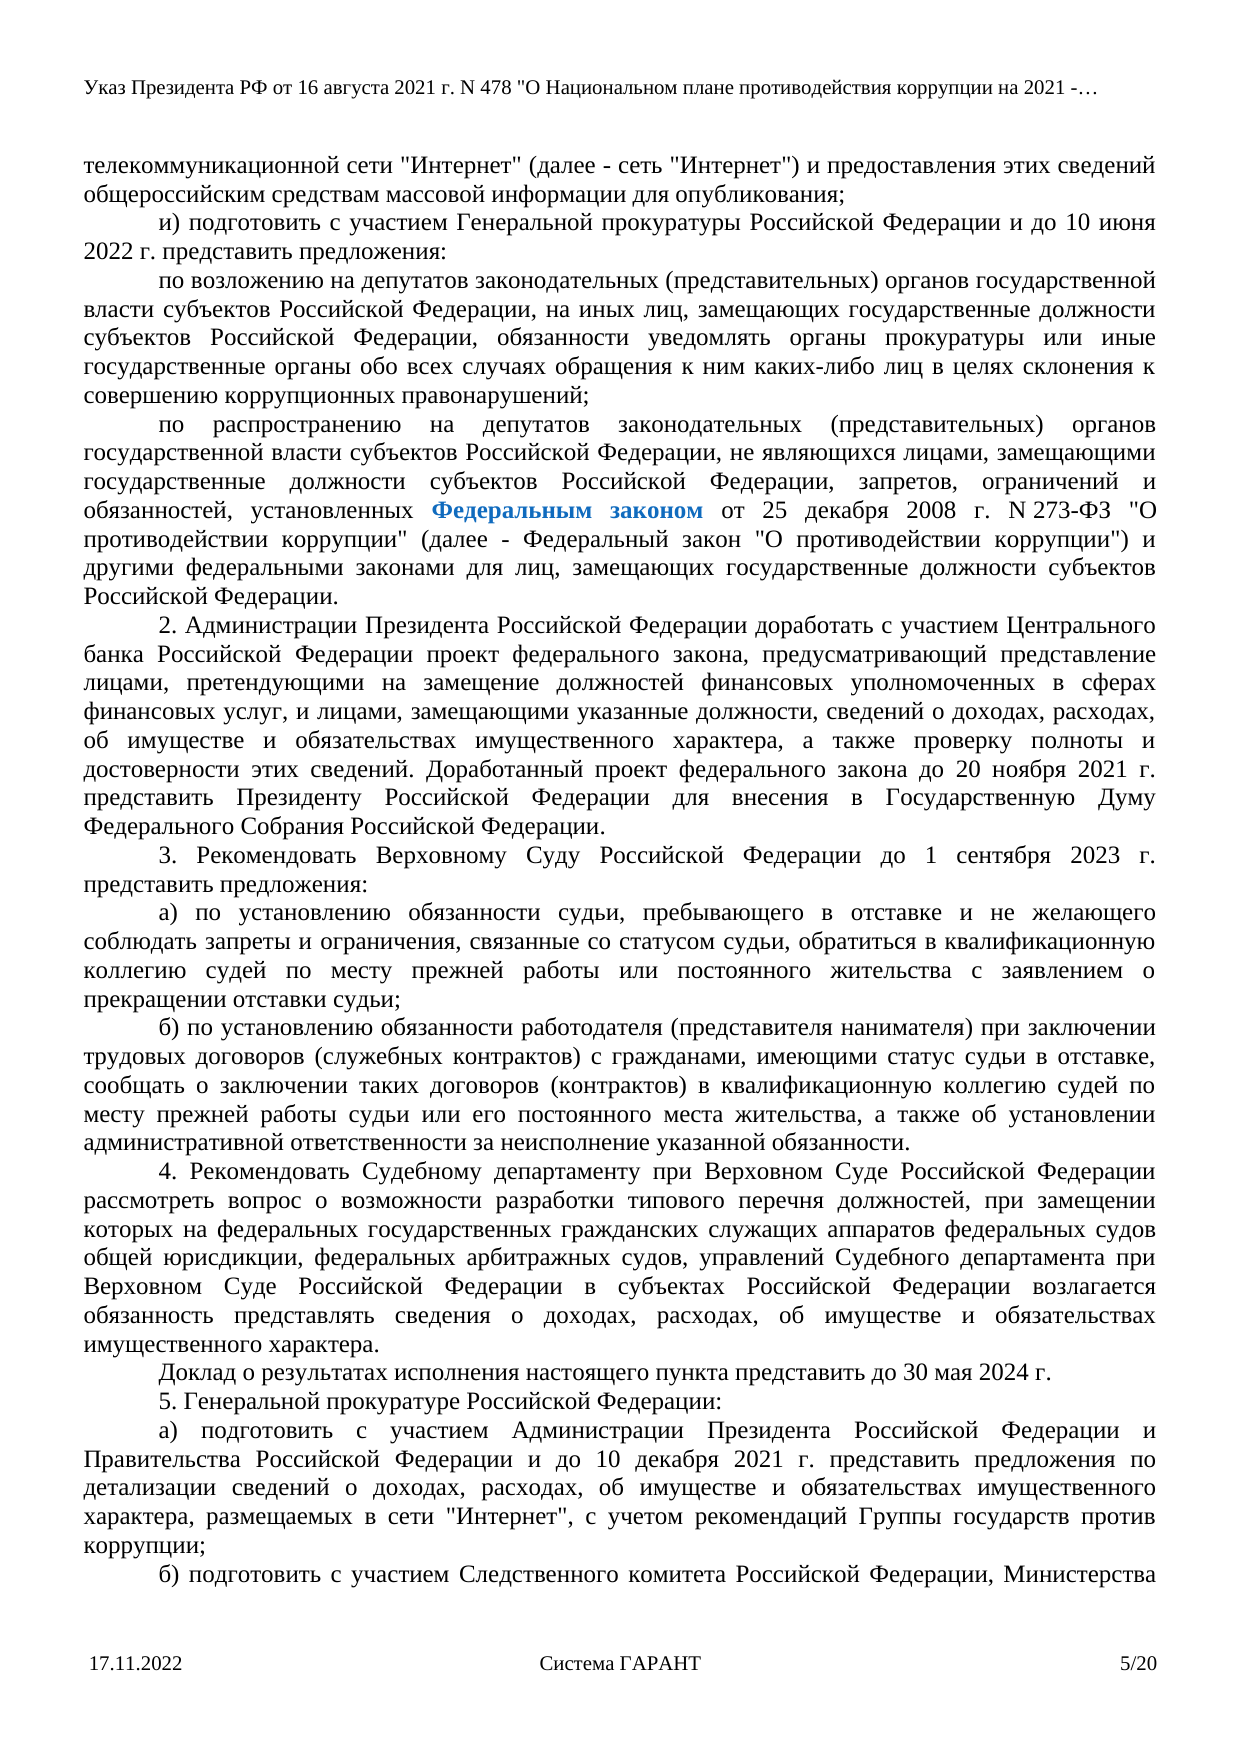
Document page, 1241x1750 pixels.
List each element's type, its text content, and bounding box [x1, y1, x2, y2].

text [83, 150, 1157, 207]
text 2. Администрации Президента Российской Федерации доработать с участием Центрального банка Российской Федерации проект федерального закона, предусматривающий представление лицами, претендующими на замещение должностей финансовых уполномоченных в сферах финансовых услуг, и лицами, замещающими указанные должности, сведений о доходах, расходах, об имуществе и обязательствах имущественного характера, а также проверку полноты и достоверности этих сведений. Доработанный проект федерального закона до 20 ноября 2021 г. представить Президенту Российской Федерации для внесения в Государственную Думу Федерального Собрания Российской Федерации. [83, 610, 1157, 840]
text Доклад о результатах исполнения настоящего пункта представить до 30 мая 2024 г. [83, 1357, 1157, 1386]
text 3. Рекомендовать Верховному Суду Российской Федерации до 1 сентября 2023 г. представить предложения: [83, 840, 1157, 897]
text 4. Рекомендовать Судебному департаменту при Верховном Суде Российской Федерации рассмотреть вопрос о возможности разработки типового перечня должностей, при замещении которых на федеральных государственных гражданских служащих аппаратов федеральных судов общей юрисдикции, федеральных арбитражных судов, управлений Судебного департамента при Верховном Суде Российской Федерации в субъектах Российской Федерации возлагается обязанность представлять сведения о доходах, расходах, об имуществе и обязательствах имущественного характера. [83, 1156, 1157, 1357]
text по возложению на депутатов законодательных (представительных) органов государственной власти субъектов Российской Федерации, на иных лиц, замещающих государственные должности субъектов Российской Федерации, обязанности уведомлять органы прокуратуры или иные государственные органы обо всех случаях обращения к ним каких-либо лиц в целях склонения к совершению коррупционных правонарушений; [83, 265, 1157, 409]
text б) по установлению обязанности работодателя (представителя нанимателя) при заключении трудовых договоров (служебных контрактов) с гражданами, имеющими статус судьи в отставке, сообщать о заключении таких договоров (контрактов) в квалификационную коллегию судей по месту прежней работы судьи или его постоянного места жительства, а также об установлении административной ответственности за неисполнение указанной обязанности. [83, 1012, 1157, 1156]
text 5. Генеральной прокуратуре Российской Федерации: [83, 1386, 1157, 1415]
text а) подготовить с участием Администрации Президента Российской Федерации и Правительства Российской Федерации и до 10 декабря 2021 г. представить предложения по детализации сведений о доходах, расходах, об имуществе и обязательствах имущественного характера, размещаемых в сети "Интернет", с учетом рекомендаций Группы государств против коррупции; [83, 1415, 1157, 1559]
text по распространению на депутатов законодательных (представительных) органов государственной власти субъектов Российской Федерации, не являющихся лицами, замещающими государственные должности субъектов Российской Федерации, запретов, ограничений и обязанностей, установленных Федеральным законом от 25 декабря 2008 г. N 273-ФЗ "О противодействии коррупции" (далее - Федеральный закон "О противодействии коррупции") и другими федеральными законами для лиц, замещающих государственные должности субъектов Российской Федерации. [83, 409, 1157, 610]
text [83, 1559, 1157, 1587]
text и) подготовить с участием Генеральной прокуратуры Российской Федерации и до 10 июня 2022 г. представить предложения: [83, 207, 1157, 265]
text а) по установлению обязанности судьи, пребывающего в отставке и не желающего соблюдать запреты и ограничения, связанные со статусом судьи, обратиться в квалификационную коллегию судей по месту прежней работы или постоянного жительства с заявлением о прекращении отставки судьи; [83, 897, 1157, 1012]
